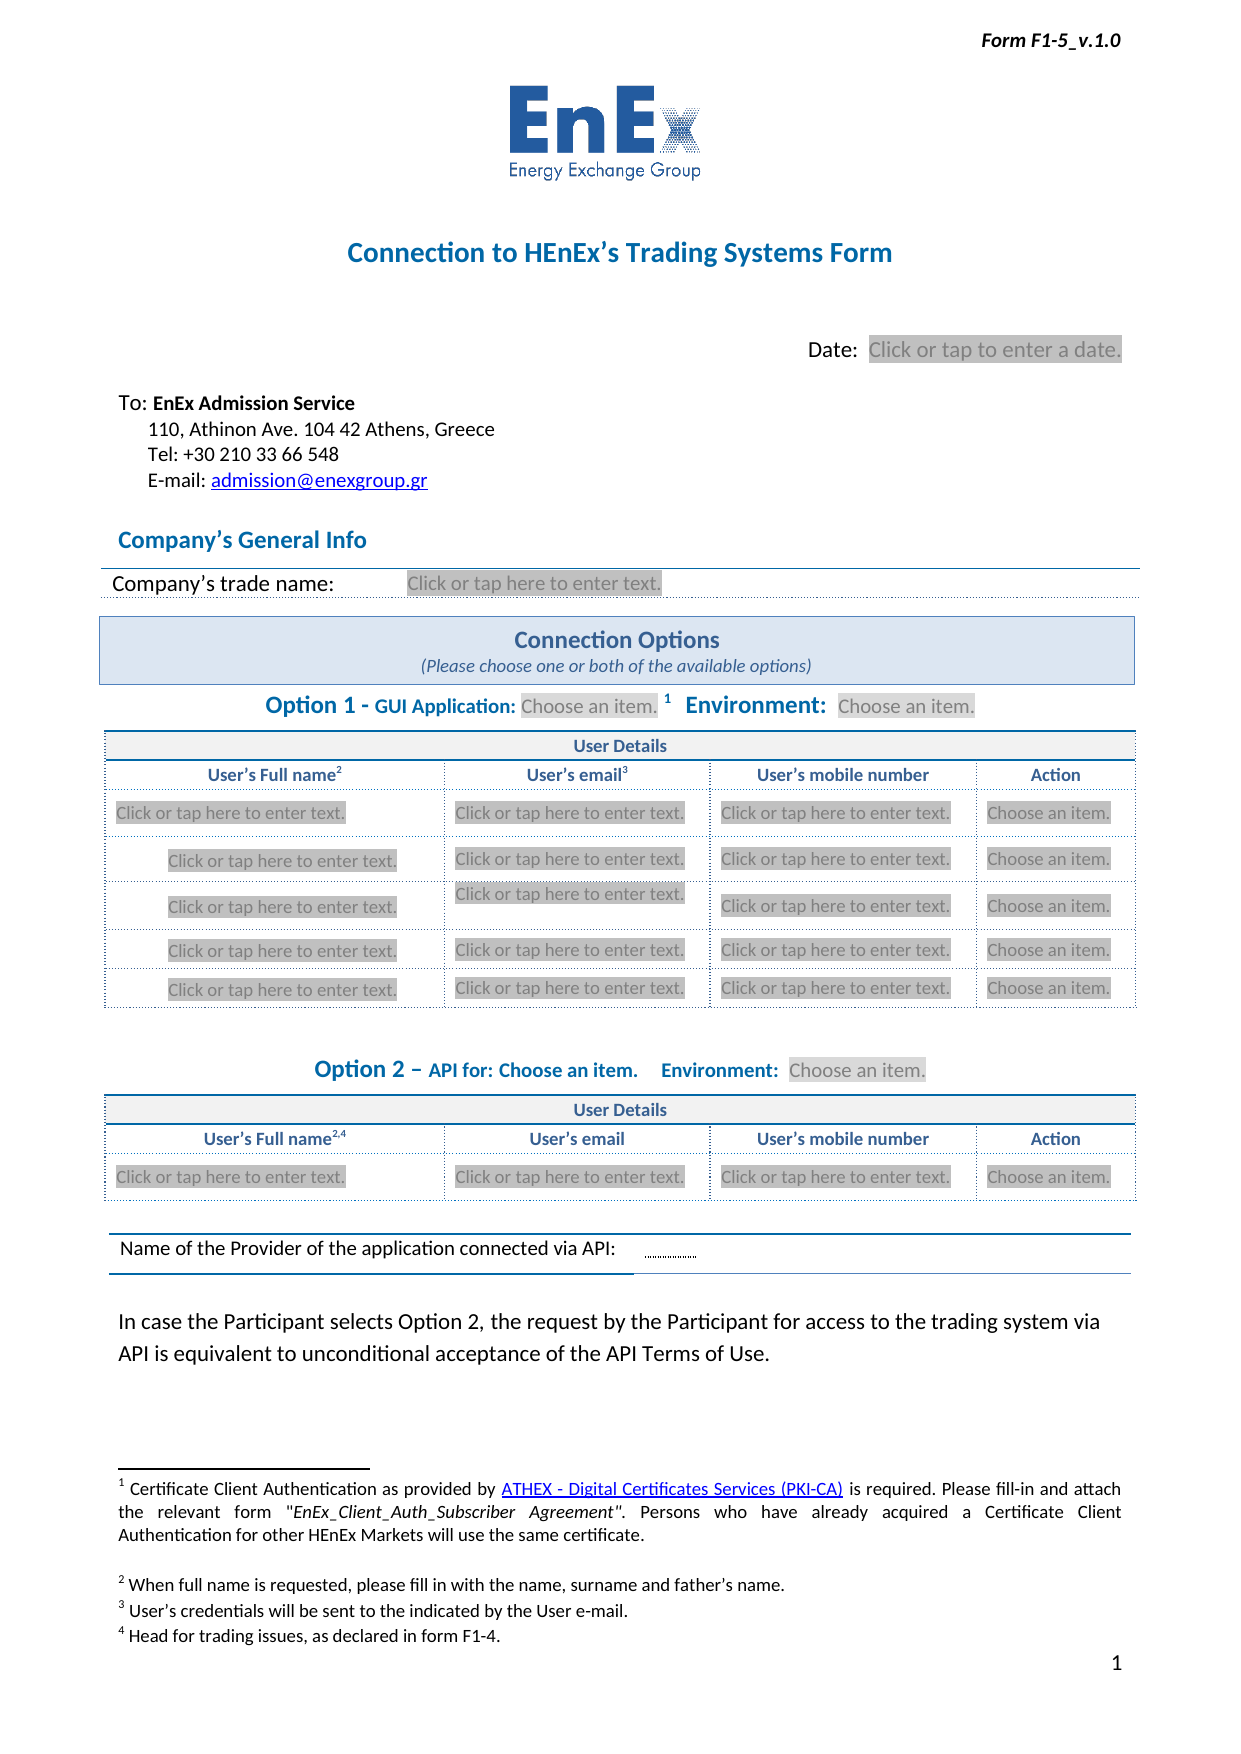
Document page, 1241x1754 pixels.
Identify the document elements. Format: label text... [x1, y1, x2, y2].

table_cell [444, 929, 710, 968]
table_cell [976, 789, 1135, 836]
text In case the Participant selects Option 2, the request by the Participant for access to the trading system via API is equivalent to unconditional acceptance of the API Terms of Use. [118, 1307, 1122, 1367]
table_cell [710, 881, 976, 929]
table_header Company’s trade name: [101, 569, 396, 597]
table_cell [105, 1153, 444, 1200]
table_cell Action [976, 761, 1135, 788]
text 110, Athinon Ave. 104 42 Athens, Greece [118, 416, 1122, 442]
table_cell [976, 968, 1135, 1007]
text To: EnEx Admission Service [118, 388, 1122, 416]
text Connection to HEnEx’s Trading Systems Form [118, 234, 1122, 270]
table_cell [710, 968, 976, 1007]
text Option 1 - GUI Application: Environment: [85, 689, 1122, 719]
text E-mail: admission@enexgroup.gr [118, 467, 1122, 492]
picture [459, 54, 750, 212]
table_cell User’s mobile number [710, 1125, 976, 1152]
table_cell [444, 789, 710, 836]
text Company’s General Info [118, 524, 1122, 555]
table_cell [710, 929, 976, 968]
text Date: [118, 335, 869, 363]
table_cell [444, 1153, 710, 1200]
table_cell [105, 836, 444, 881]
table_header Name of the Provider of the application connected via API: [109, 1235, 634, 1273]
table_cell [444, 836, 710, 881]
table_cell User’s mobile number [710, 761, 976, 788]
text Option 2 – API for: Environment: [85, 1053, 1122, 1083]
table_cell User’s Full name [105, 760, 444, 788]
table_cell [710, 836, 976, 881]
table_header User Details [105, 732, 1135, 759]
table_cell Action [976, 1125, 1135, 1152]
table_cell User’s Full name2, [105, 1124, 444, 1152]
table_cell User’s email [444, 1125, 710, 1152]
table_header [634, 1235, 1131, 1273]
table_cell [444, 968, 710, 1007]
table_cell [105, 968, 444, 1007]
text Tel: +30 210 33 66 548 [118, 442, 1122, 467]
table_cell [105, 789, 444, 836]
table_header [396, 569, 1139, 597]
table_cell [976, 836, 1135, 881]
table_cell [105, 881, 444, 929]
table_cell [710, 1153, 976, 1200]
table_cell [976, 929, 1135, 968]
table_cell User’s email [444, 761, 710, 788]
table_cell [976, 881, 1135, 929]
table_cell [976, 1153, 1135, 1200]
table_cell [710, 789, 976, 836]
table_header User Details [105, 1096, 1135, 1123]
table_cell [105, 929, 444, 968]
table_cell [444, 881, 710, 929]
